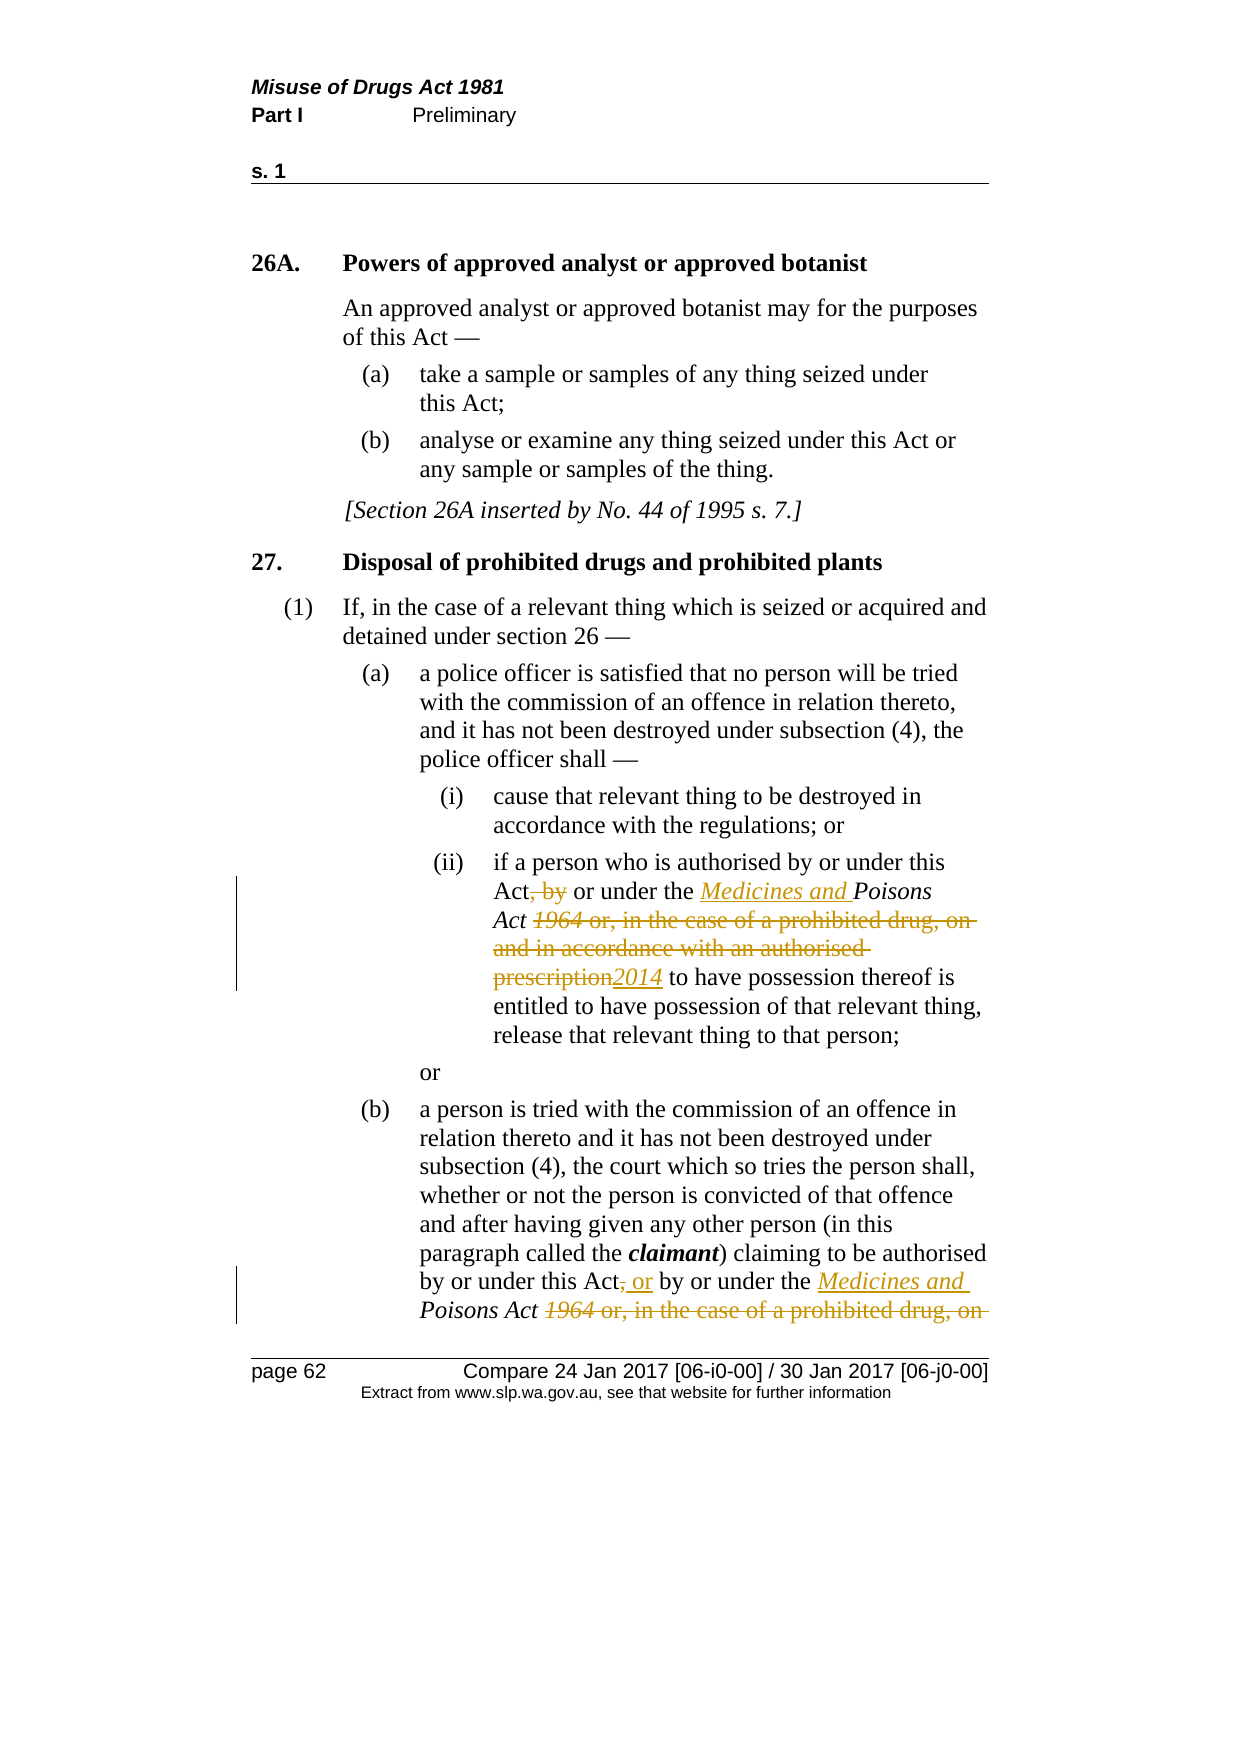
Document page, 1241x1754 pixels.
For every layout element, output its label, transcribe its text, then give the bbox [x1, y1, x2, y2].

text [251, 1094, 989, 1324]
text (a) take a sample or samples of any thing seized under this Act; [251, 359, 989, 417]
text (i) cause that relevant thing to be destroyed in accordance with the regulations; or [251, 781, 989, 839]
text or [251, 1057, 989, 1086]
text (1) If, in the case of a relevant thing which is seized or acquired and detained under section 26 — [251, 592, 989, 650]
text (ii) if a person who is authorised by or under this Act or under the Poisons Act to have possession thereof is entitled to have possession of that relevant thing, release that relevant thing to that person; [251, 847, 989, 1048]
subtitle 26A. Powers of approved analyst or approved botanist [251, 248, 989, 277]
text (b) analyse or examine any thing seized under this Act or any sample or samples of the thing. [251, 425, 989, 483]
text (a) a police officer is satisfied that no person will be tried with the commission of an offence in relation thereto, and it has not been destroyed under subsection (4), the police officer shall — [251, 658, 989, 773]
text An approved analyst or approved botanist may for the purposes of this Act — [251, 293, 989, 351]
subtitle 27. Disposal of prohibited drugs and prohibited plants [251, 547, 989, 576]
text [Section 26A inserted by No. 44 of 1995 s. 7.] [251, 495, 989, 524]
